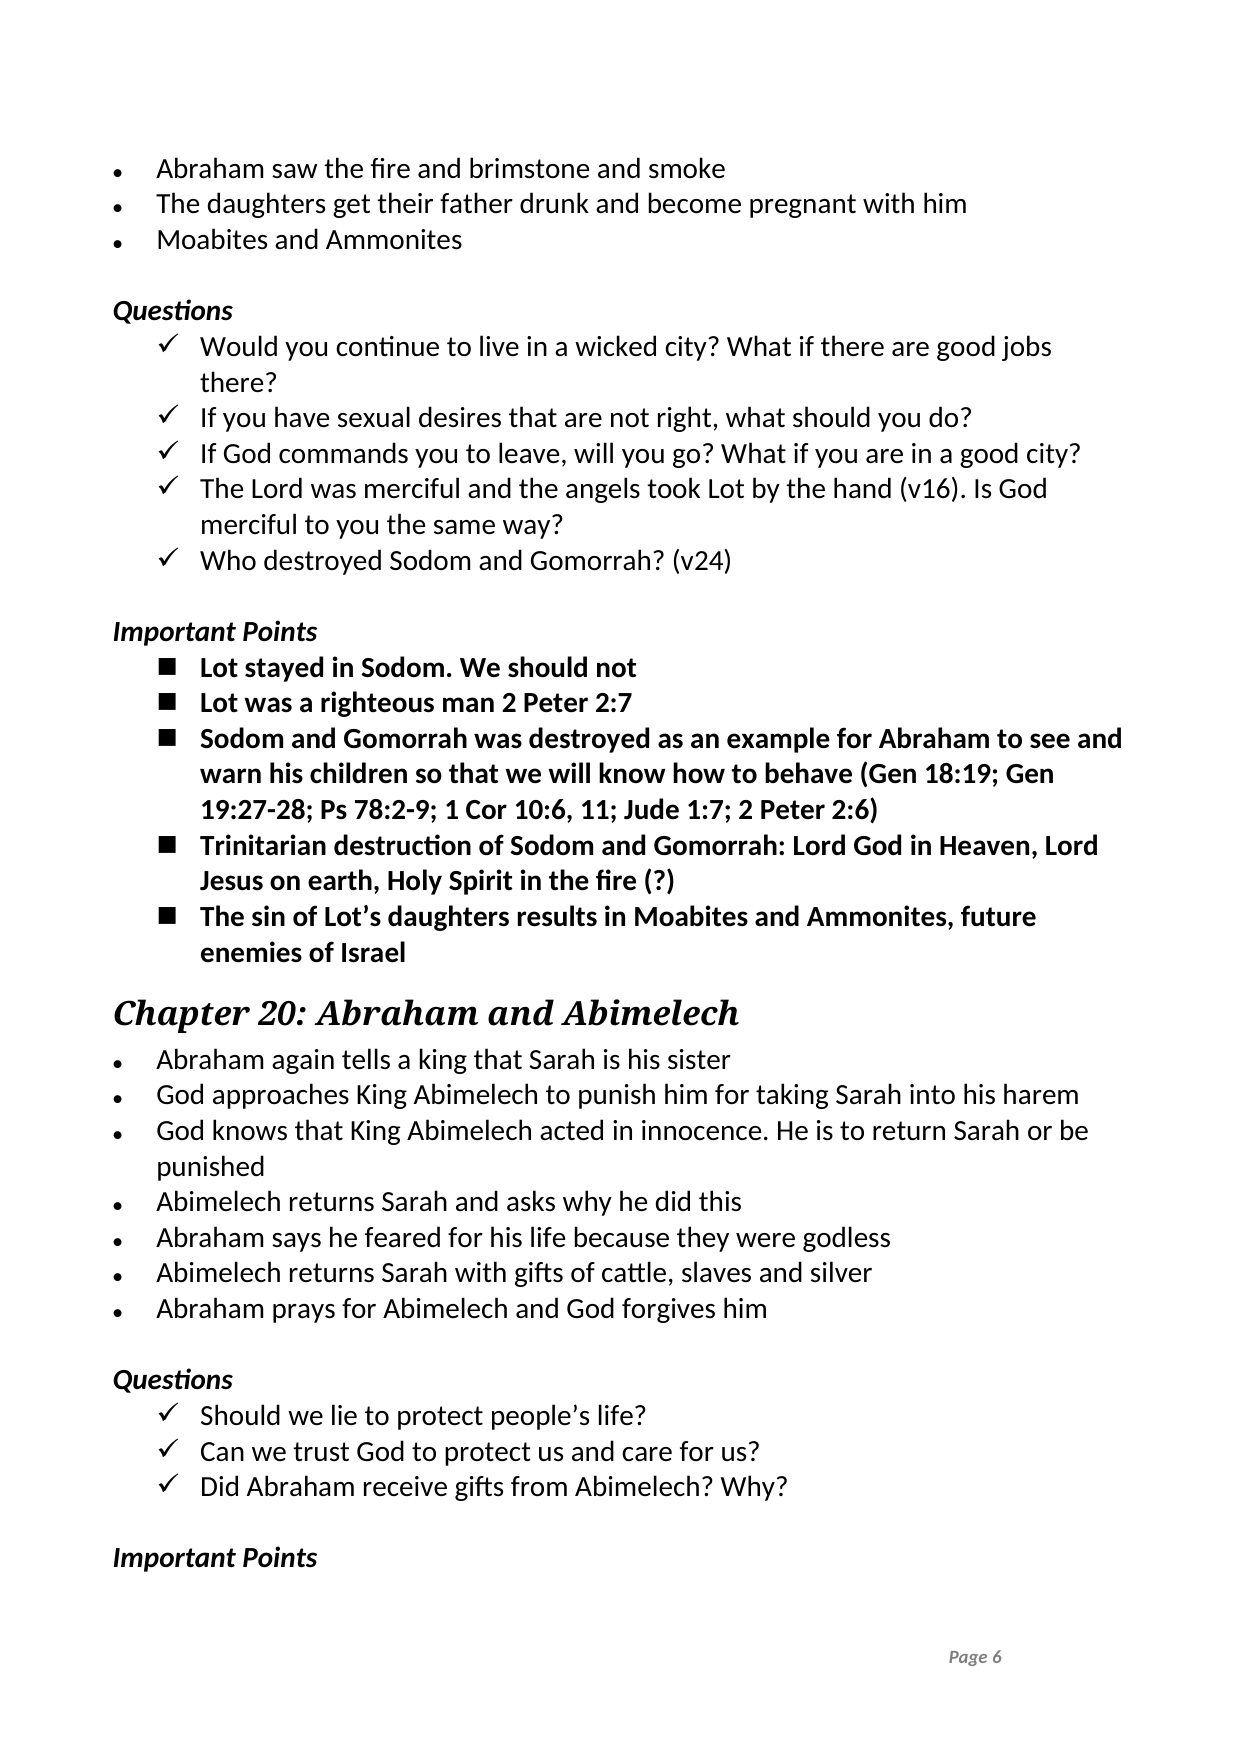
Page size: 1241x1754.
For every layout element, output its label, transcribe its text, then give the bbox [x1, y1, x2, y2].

list Trinitarian destruction of Sodom and Gomorrah: Lord God in Heaven, Lord Jesus on earth, Holy Spirit in the fire (?) [156, 827, 1128, 898]
list Important Points [112, 1539, 1128, 1575]
list God knows that King Abimelech acted in innocence. He is to return Sarah or be punished [112, 1112, 1128, 1183]
list Would you continue to live in a wicked city? What if there are good jobs there? [156, 328, 1128, 399]
list Sodom and Gomorrah was destroyed as an example for Abraham to see and warn his children so that we will know how to behave (Gen 18:19; Gen 19:27-28; Ps 78:2-9; 1 Cor 10:6, 11; Jude 1:7; 2 Peter 2:6) [156, 720, 1128, 827]
list Lot was a righteous man 2 Peter 2:7 [156, 684, 1128, 720]
list If God commands you to leave, will you go? What if you are in a good city? [156, 435, 1128, 471]
text Chapter 20: Abraham and Abimelech [112, 990, 1128, 1036]
list Abraham prays for Abimelech and God forgives him [112, 1290, 1128, 1326]
list Should we lie to protect people’s life? [156, 1397, 1128, 1433]
list Abraham again tells a king that Sarah is his sister [112, 1041, 1128, 1076]
list Questions [112, 292, 1128, 328]
list Who destroyed Sodom and Gomorrah? (v24) [156, 542, 1128, 577]
list If you have sexual desires that are not right, what should you do? [156, 399, 1128, 435]
list Important Points [112, 613, 1128, 649]
list Abimelech returns Sarah and asks why he did this [112, 1183, 1128, 1219]
list The daughters get their father drunk and become pregnant with him [112, 186, 1128, 221]
list God approaches King Abimelech to punish him for taking Sarah into his harem [112, 1076, 1128, 1112]
list Abimelech returns Sarah with gifts of cattle, slaves and silver [112, 1254, 1128, 1290]
list Did Abraham receive gifts from Abimelech? Why? [156, 1468, 1128, 1504]
list Moabites and Ammonites [112, 221, 1128, 257]
list Can we trust God to protect us and care for us? [156, 1433, 1128, 1468]
list The Lord was merciful and the angels took Lot by the hand (v16). Is God merciful to you the same way? [156, 471, 1128, 542]
list Lot stayed in Sodom. We should not [156, 649, 1128, 684]
list Abraham saw the fire and brimstone and smoke [112, 150, 1128, 186]
list Abraham says he feared for his life because they were godless [112, 1219, 1128, 1254]
list The sin of Lot’s daughters results in Moabites and Ammonites, future enemies of Israel [156, 898, 1128, 969]
list Questions [112, 1361, 1128, 1397]
